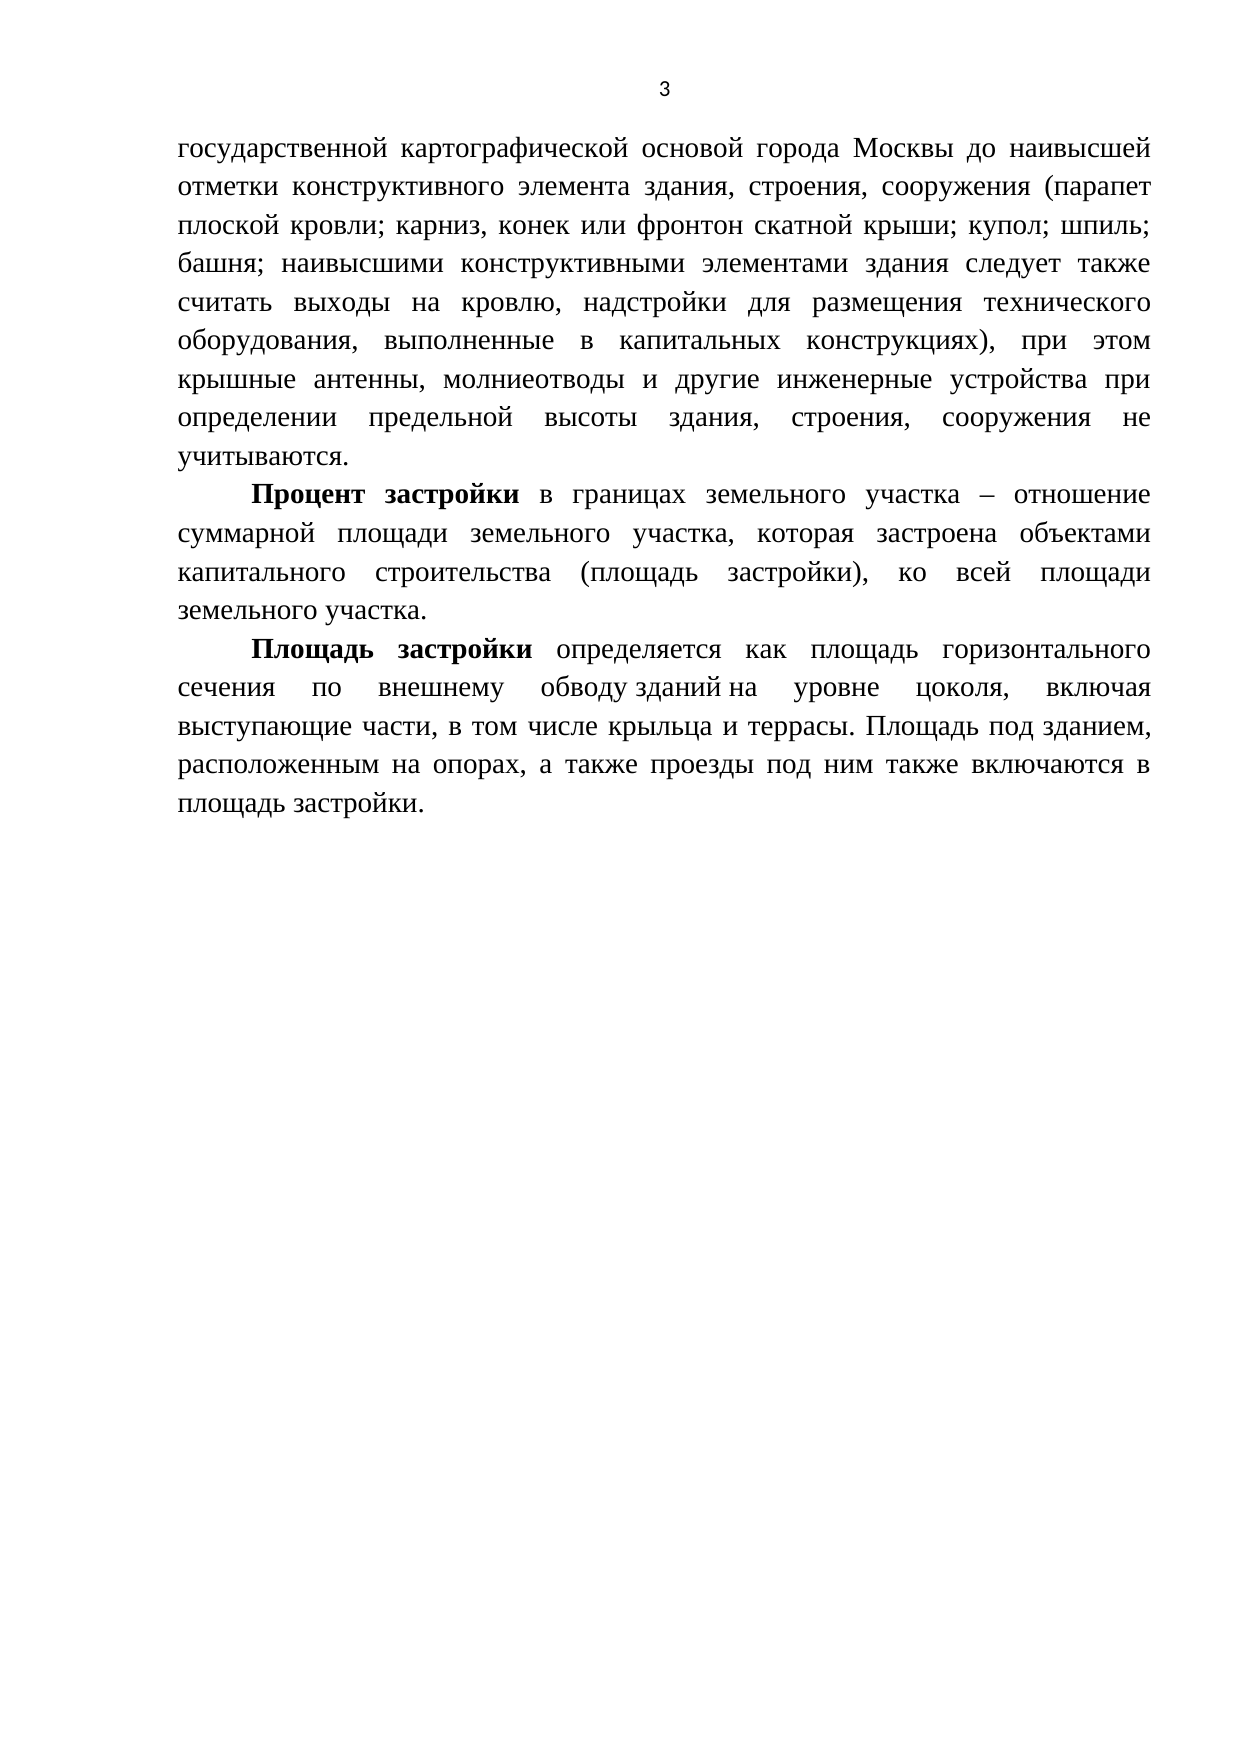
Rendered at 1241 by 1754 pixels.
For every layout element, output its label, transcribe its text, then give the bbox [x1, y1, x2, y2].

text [177, 130, 1152, 472]
text Площадь застройки определяется как площадь горизонтального сечения по внешнему обводу зданий на уровне цоколя, включая выступающие части, в том числе крыльца и террасы. Площадь под зданием, расположенным на опорах, а также проезды под ним также включаются в площадь застройки. [177, 631, 1152, 818]
text Процент застройки в границах земельного участка – отношение суммарной площади земельного участка, которая застроена объектами капитального строительства (площадь застройки), ко всей площади земельного участка. [177, 477, 1152, 626]
